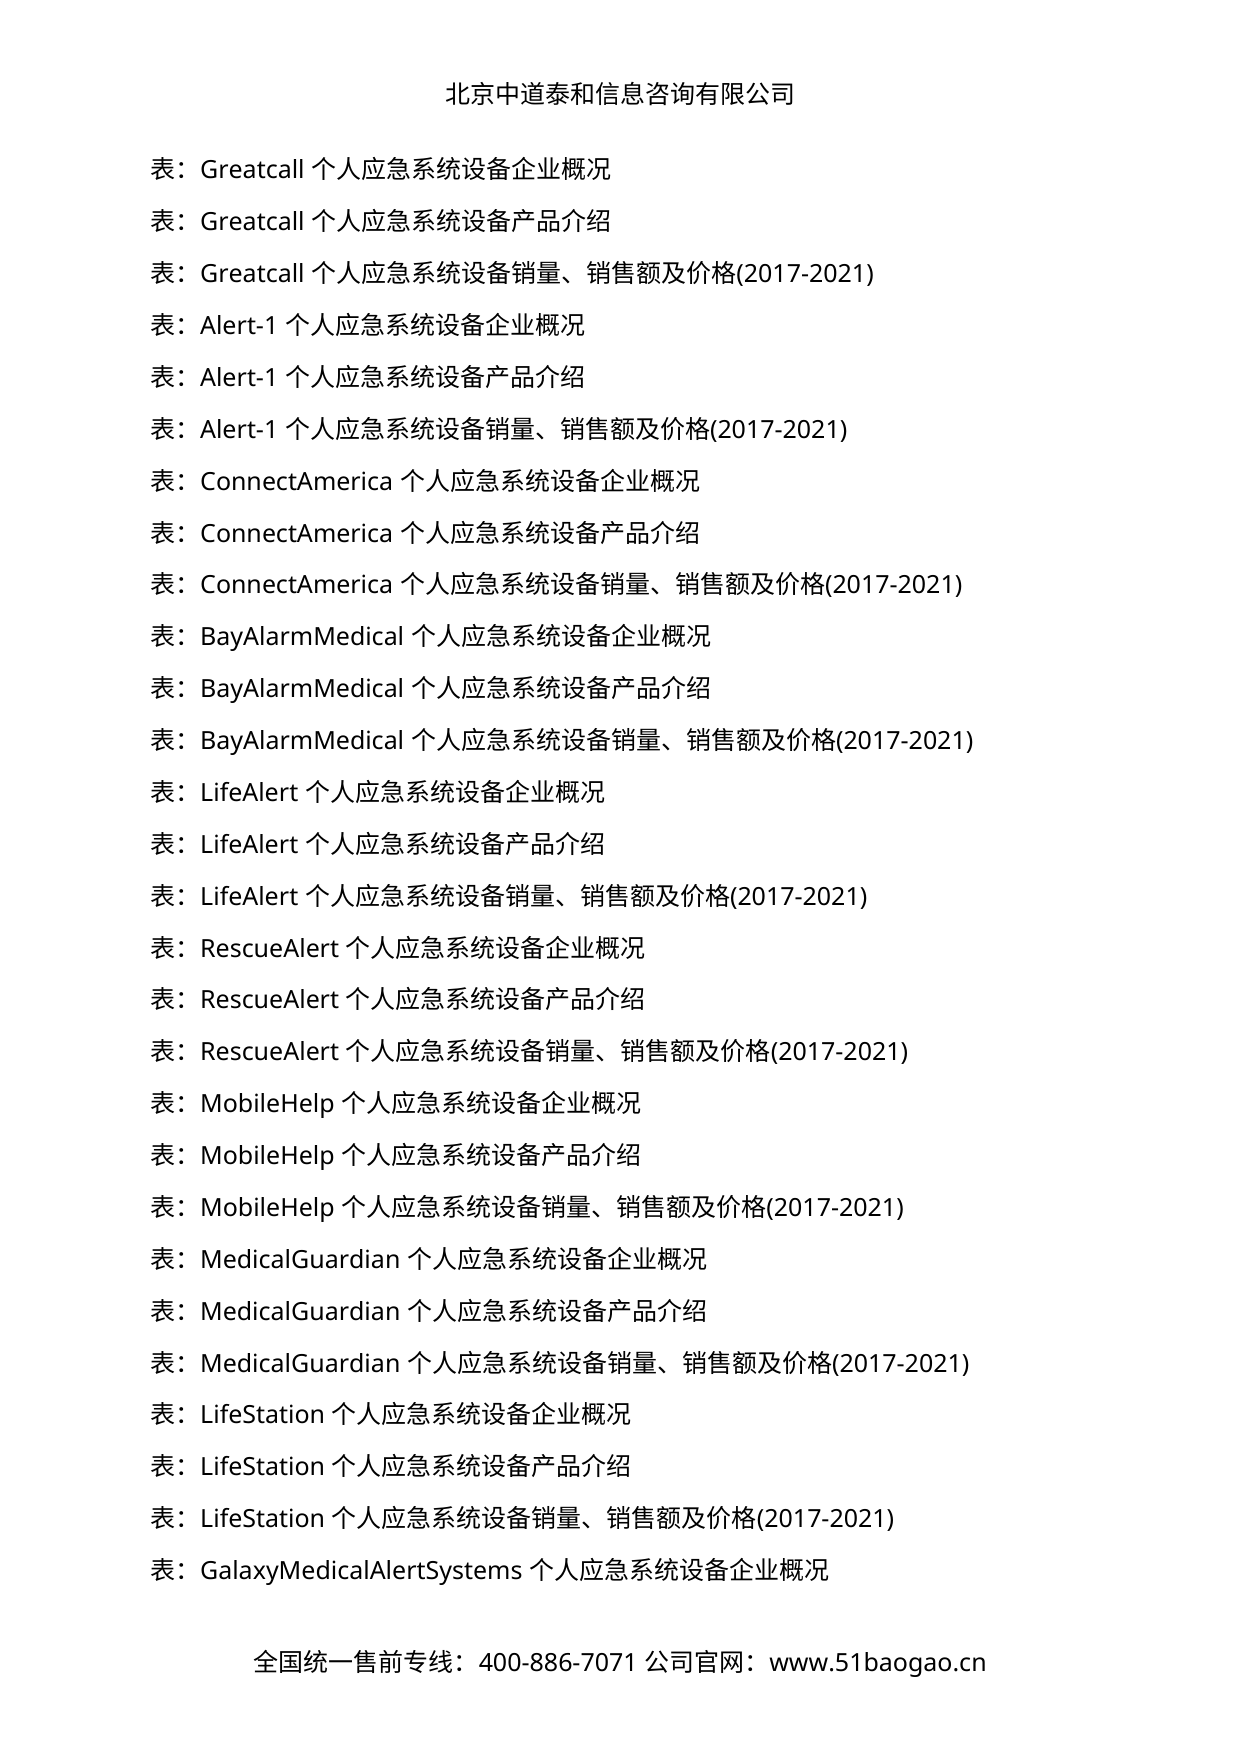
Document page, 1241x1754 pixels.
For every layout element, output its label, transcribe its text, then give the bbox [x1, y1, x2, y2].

text 表：Alert-1 个人应急系统设备产品介绍 [150, 357, 1090, 394]
text 表：Greatcall 个人应急系统设备企业概况 [150, 150, 1090, 186]
text 表：LifeAlert 个人应急系统设备产品介绍 [150, 824, 1090, 861]
text 表：LifeStation 个人应急系统设备销量、销售额及价格(2017-2021) [150, 1499, 1090, 1535]
text 表：MobileHelp 个人应急系统设备产品介绍 [150, 1136, 1090, 1172]
text 表：LifeStation 个人应急系统设备企业概况 [150, 1395, 1090, 1431]
text 表：ConnectAmerica 个人应急系统设备产品介绍 [150, 513, 1090, 549]
text 表：Alert-1 个人应急系统设备企业概况 [150, 306, 1090, 342]
text 表：LifeAlert 个人应急系统设备企业概况 [150, 772, 1090, 809]
text 表：Alert-1 个人应急系统设备销量、销售额及价格(2017-2021) [150, 409, 1090, 446]
text 表：RescueAlert 个人应急系统设备产品介绍 [150, 980, 1090, 1016]
text 表：Greatcall 个人应急系统设备产品介绍 [150, 202, 1090, 238]
text 表：LifeAlert 个人应急系统设备销量、销售额及价格(2017-2021) [150, 876, 1090, 912]
text 表：LifeStation 个人应急系统设备产品介绍 [150, 1447, 1090, 1483]
text 表：MobileHelp 个人应急系统设备销量、销售额及价格(2017-2021) [150, 1187, 1090, 1224]
text 表：Greatcall 个人应急系统设备销量、销售额及价格(2017-2021) [150, 254, 1090, 290]
text 表：MedicalGuardian 个人应急系统设备产品介绍 [150, 1291, 1090, 1327]
text 表：RescueAlert 个人应急系统设备企业概况 [150, 928, 1090, 964]
text 表：BayAlarmMedical 个人应急系统设备产品介绍 [150, 669, 1090, 705]
text 表：ConnectAmerica 个人应急系统设备销量、销售额及价格(2017-2021) [150, 565, 1090, 601]
text 表：GalaxyMedicalAlertSystems 个人应急系统设备企业概况 [150, 1551, 1090, 1587]
text 表：RescueAlert 个人应急系统设备销量、销售额及价格(2017-2021) [150, 1032, 1090, 1068]
text 表：MedicalGuardian 个人应急系统设备企业概况 [150, 1239, 1090, 1276]
text 表：MobileHelp 个人应急系统设备企业概况 [150, 1084, 1090, 1120]
text 表：BayAlarmMedical 个人应急系统设备企业概况 [150, 617, 1090, 653]
text 表：BayAlarmMedical 个人应急系统设备销量、销售额及价格(2017-2021) [150, 721, 1090, 757]
text 表：ConnectAmerica 个人应急系统设备企业概况 [150, 461, 1090, 497]
text 表：MedicalGuardian 个人应急系统设备销量、销售额及价格(2017-2021) [150, 1343, 1090, 1379]
